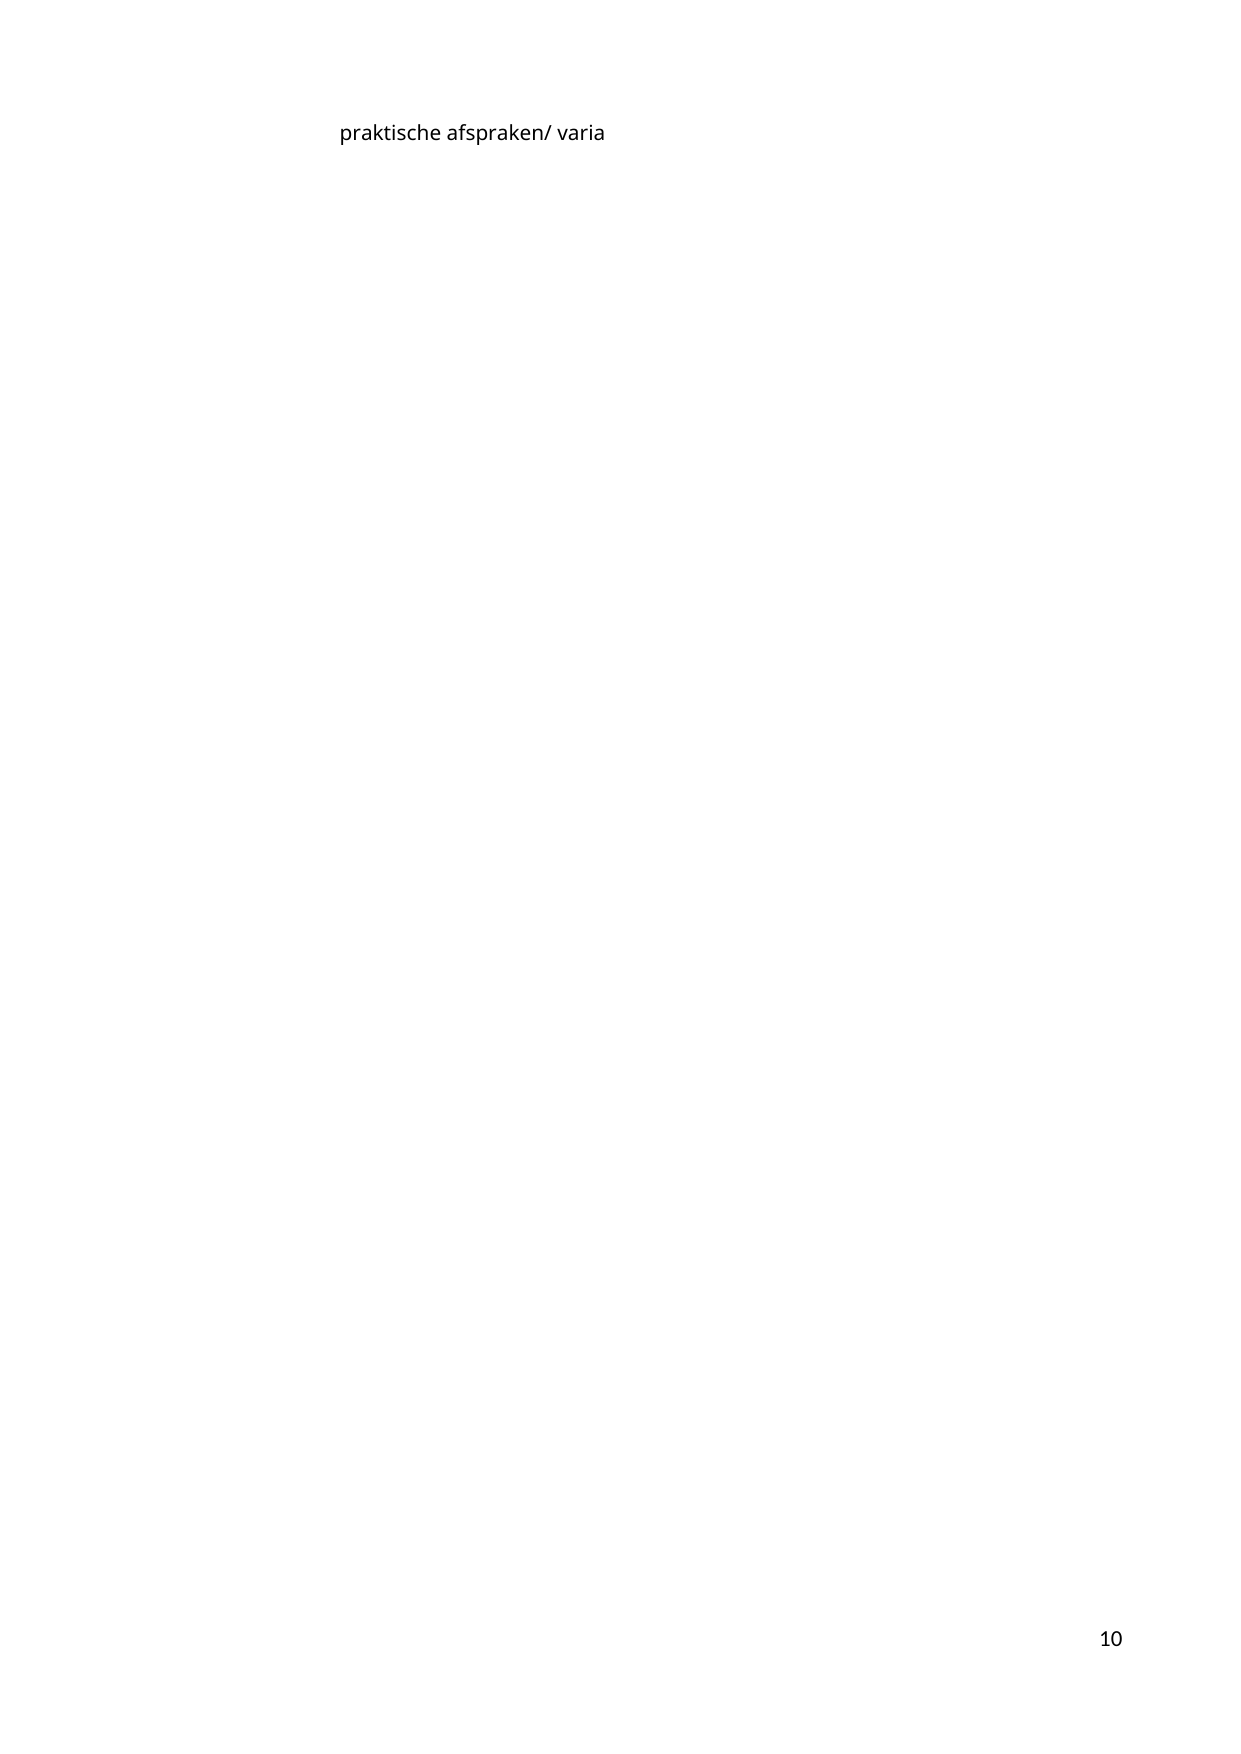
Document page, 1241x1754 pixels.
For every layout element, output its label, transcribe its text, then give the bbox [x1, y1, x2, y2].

list praktische afspraken/ varia [193, 118, 1122, 147]
